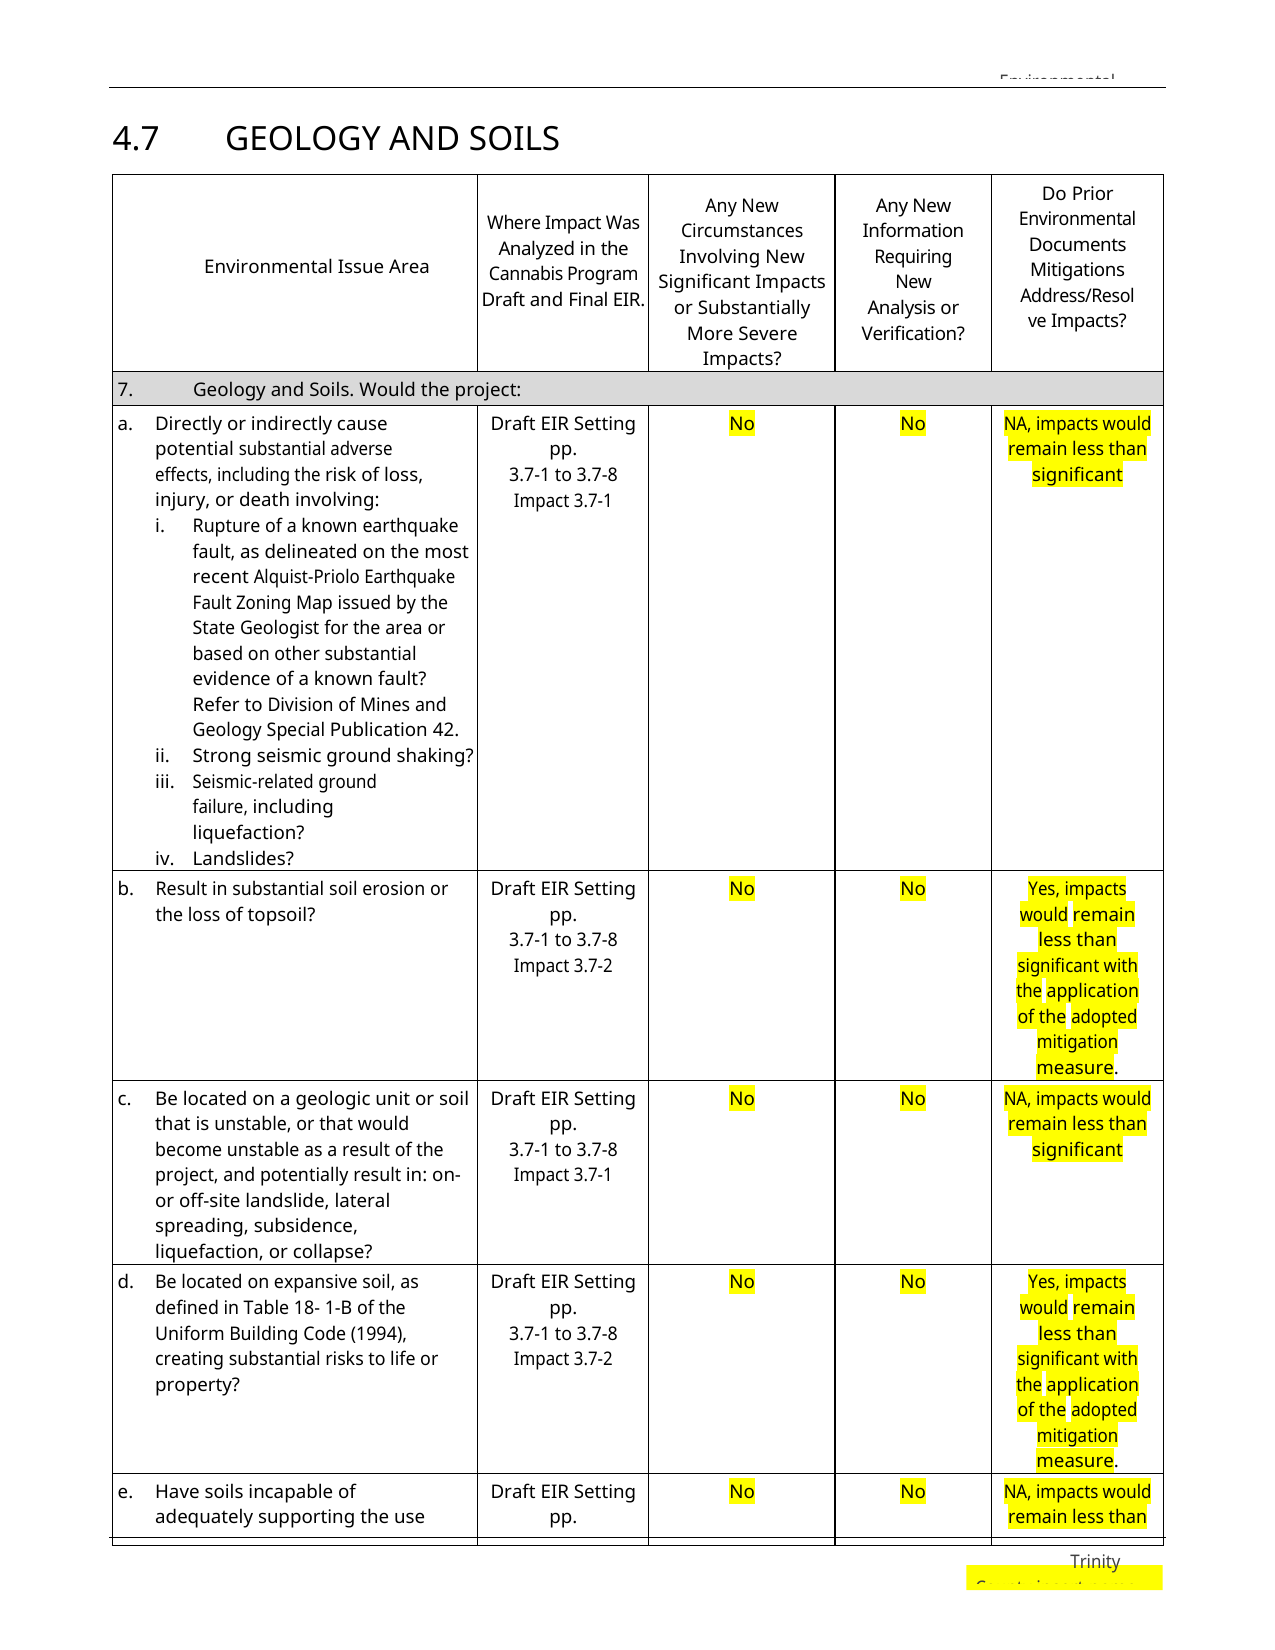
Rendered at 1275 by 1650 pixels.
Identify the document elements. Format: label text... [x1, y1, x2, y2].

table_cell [113, 1474, 477, 1545]
table_header Where Impact Was Analyzed in the Cannabis Program Draft and Final EIR. [478, 175, 648, 371]
table_cell NA, impacts would remain less than significant [992, 406, 1163, 870]
table_cell No [836, 1265, 991, 1473]
table_header Environmental Issue Area [113, 175, 477, 371]
table_cell No [649, 1474, 834, 1545]
table_header Any New Information Requiring New Analysis or Verification? [836, 175, 991, 371]
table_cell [478, 1474, 648, 1545]
table_cell Result in substantial soil erosion or the loss of topsoil? [143, 871, 477, 1080]
table_cell b. [113, 871, 143, 1080]
table_cell [835, 372, 992, 405]
table_cell Yes, impacts would remain less than significant with the application of the adopted mitigation measure. [992, 871, 1163, 1080]
table_cell d. Be located on expansive soil, as defined in Table 18- 1-B of the Uniform Building Code (1994), creating substantial risks to life or property? [113, 1265, 477, 1473]
table_header Do Prior Environmental Documents Mitigations Address/Resolve Impacts? [992, 175, 1163, 371]
table_header Any New Circumstances Involving New Significant Impacts or Substantially More Severe Impacts? [649, 175, 834, 371]
table_cell No [836, 871, 991, 1080]
table_cell c. Be located on a geologic unit or soil that is unstable, or that would become unstable as a result of the project, and potentially result in: on-or off-site landslide, lateral spreading, subsidence, liquefaction, or collapse? [113, 1081, 477, 1264]
table_cell No [649, 871, 834, 1080]
table_cell [992, 372, 1163, 405]
table_cell Draft EIR Setting pp. 3.7-1 to 3.7-8 Impact 3.7-1 [478, 1081, 648, 1264]
table_cell 7. [113, 372, 143, 405]
table_cell Geology and Soils. Would the project: [143, 372, 649, 405]
table_cell No [836, 1081, 991, 1264]
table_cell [992, 1474, 1163, 1545]
table_cell No [649, 1265, 834, 1473]
table_cell No [649, 1081, 834, 1264]
table_cell NA, impacts would remain less than significant [992, 1081, 1163, 1264]
subtitle GEOLOGY AND SOILS [112, 114, 1177, 160]
table_cell Draft EIR Setting pp. 3.7-1 to 3.7-8 Impact 3.7-1 [478, 406, 648, 870]
table_cell Draft EIR Setting pp. 3.7-1 to 3.7-8 Impact 3.7-2 [478, 871, 648, 1080]
table_cell Draft EIR Setting pp. 3.7-1 to 3.7-8 Impact 3.7-2 [478, 1265, 648, 1473]
table_cell No [836, 406, 991, 870]
table_cell Yes, impacts would remain less than significant with the application of the adopted mitigation measure. [992, 1265, 1163, 1473]
table_cell No [649, 406, 834, 870]
table_cell [649, 372, 835, 405]
table_cell No [836, 1474, 991, 1545]
table_cell Directly or indirectly cause potential substantial adverse effects, including the risk of loss, injury, or death involving: Rupture of a known earthquake fault, as delineated on the most recent Alquist-Priolo Earthquake Fault Zoning Map issued by the State Geologist for the area or based on other substantial evidence of a known fault? Refer to Division of Mines and Geology Special Publication 42. Strong seismic ground shaking? Seismic-related ground failure, including liquefaction? Landslides? [113, 406, 477, 870]
